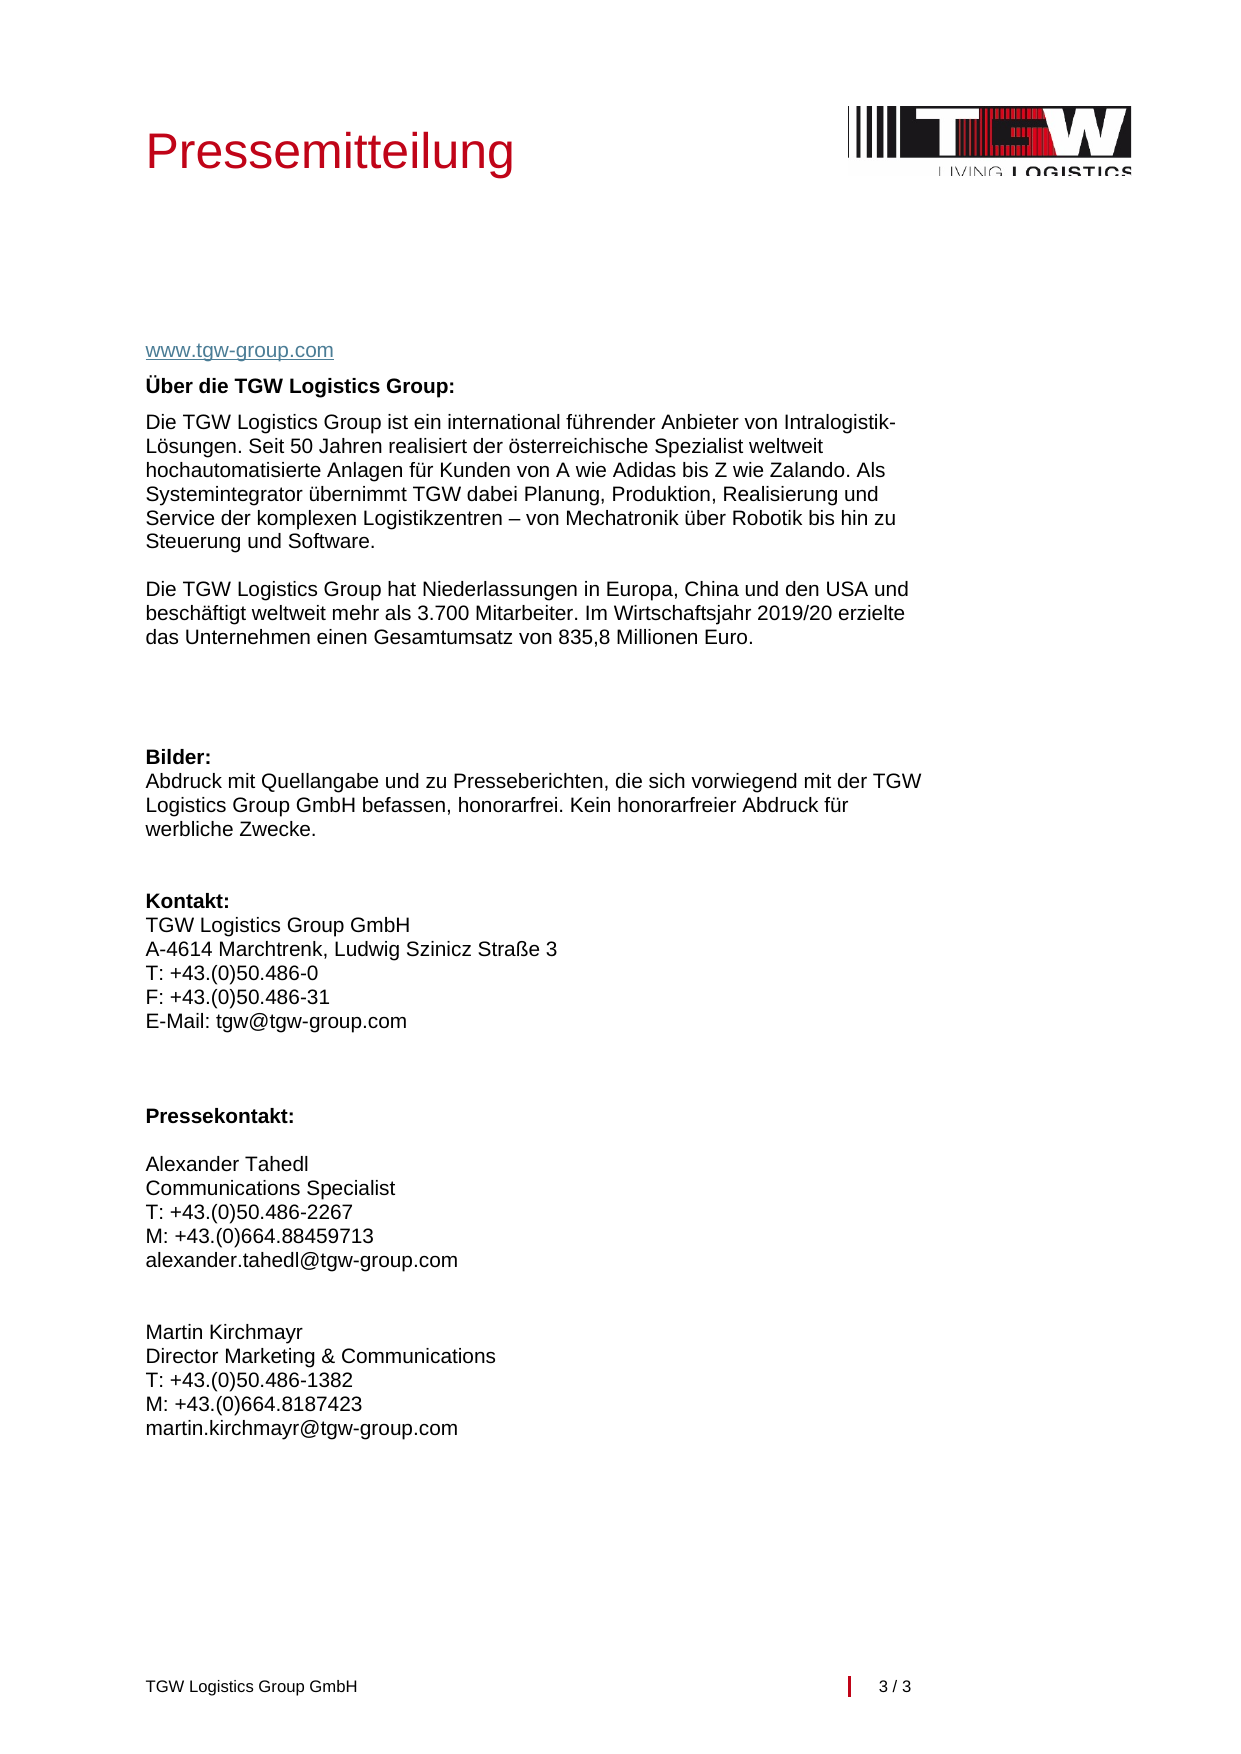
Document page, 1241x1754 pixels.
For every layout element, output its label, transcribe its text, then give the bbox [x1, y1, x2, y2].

text A-4614 Marchtrenk, Ludwig Szinicz Straße 3 [145, 937, 942, 961]
text Communications Specialist [145, 1176, 1061, 1200]
text Abdruck mit Quellangabe und zu Presseberichten, die sich vorwiegend mit der TGW Logistics Group GmbH befassen, honorarfrei. Kein honorarfreier Abdruck für werbliche Zwecke. [145, 769, 942, 841]
text Director Marketing & Communications [145, 1344, 1061, 1368]
text Über die TGW Logistics Group: [145, 374, 942, 398]
text Pressekontakt: [145, 1104, 1061, 1128]
text T: +43.(0)50.486-0 [145, 961, 942, 984]
text Bilder: [145, 745, 942, 769]
text T: +43.(0)50.486-2267 [145, 1200, 1061, 1224]
picture [846, 106, 1132, 176]
text martin.kirchmayr@tgw-group.com [145, 1416, 1061, 1440]
text TGW Logistics Group GmbH [145, 913, 942, 937]
text Die TGW Logistics Group hat Niederlassungen in Europa, China und den USA und beschäftigt weltweit mehr als 3.700 Mitarbeiter. Im Wirtschaftsjahr 2019/20 erzielte das Unternehmen einen Gesamtumsatz von 835,8 Millionen Euro. [145, 577, 942, 649]
text M: +43.(0)664.8187423 [145, 1392, 1061, 1416]
text Die TGW Logistics Group ist ein international führender Anbieter von Intralogistik-Lösungen. Seit 50 Jahren realisiert der österreichische Spezialist weltweit hochautomatisierte Anlagen für Kunden von A wie Adidas bis Z wie Zalando. Als Systemintegrator übernimmt TGW dabei Planung, Produktion, Realisierung und Service der komplexen Logistikzentren – von Mechatronik über Robotik bis hin zu Steuerung und Software. [145, 409, 942, 553]
text T: +43.(0)50.486-1382 [145, 1368, 1061, 1392]
text Martin Kirchmayr [145, 1320, 1061, 1344]
text Alexander Tahedl [145, 1152, 1061, 1176]
text E-Mail: tgw@tgw-group.com [145, 1008, 942, 1032]
text F: +43.(0)50.486-31 [145, 984, 942, 1008]
text alexander.tahedl@tgw-group.com [145, 1248, 1061, 1272]
text www.tgw-group.com [145, 338, 942, 362]
text M: +43.(0)664.88459713 [145, 1224, 1061, 1248]
text Kontakt: [145, 889, 942, 913]
